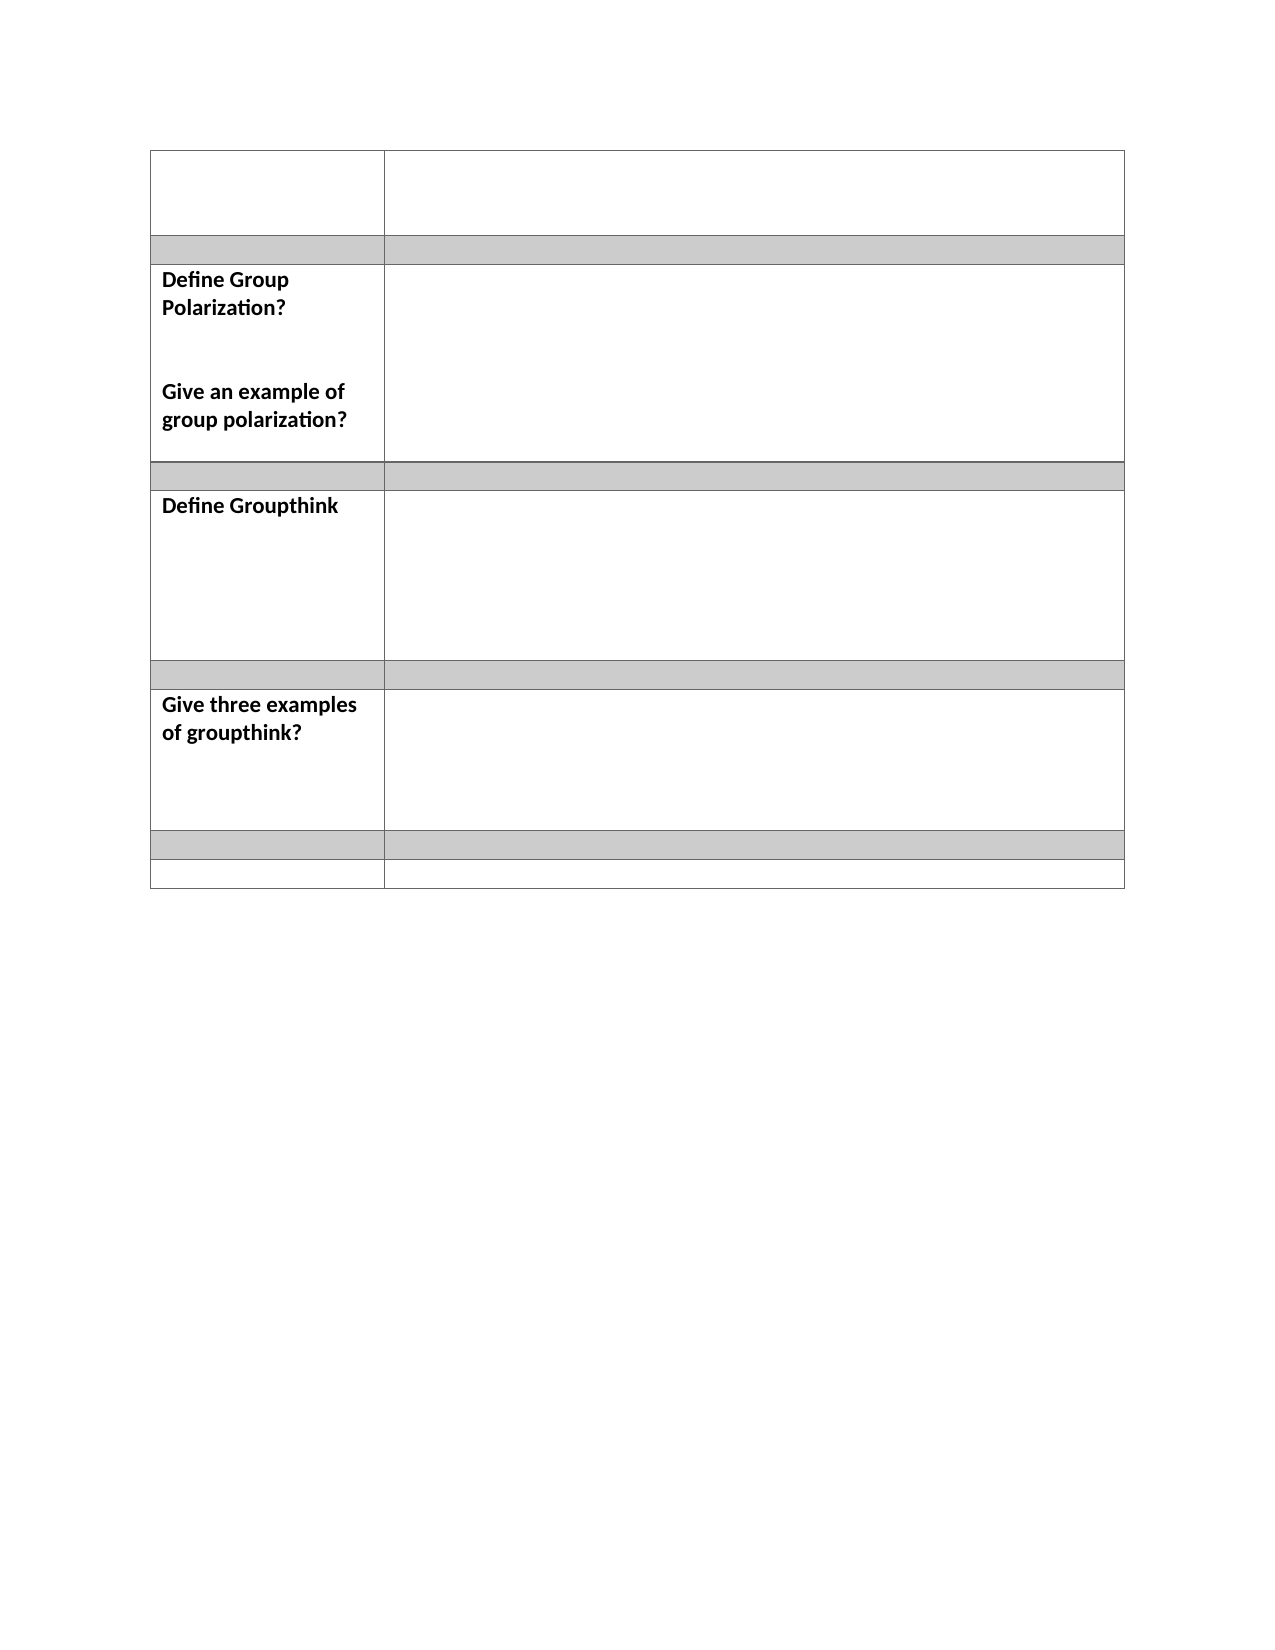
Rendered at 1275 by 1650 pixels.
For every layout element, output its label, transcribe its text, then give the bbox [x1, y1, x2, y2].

table_cell [385, 831, 1124, 859]
table_cell [151, 860, 384, 888]
table_cell [385, 265, 1124, 461]
table_cell [385, 151, 1124, 235]
table_cell [151, 463, 384, 490]
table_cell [151, 151, 384, 235]
table_cell [385, 690, 1124, 830]
table_cell Define Group Polarization? Give an example of group polarization? [151, 265, 384, 461]
table_cell [385, 236, 1124, 264]
table_cell [151, 831, 384, 859]
table_cell [385, 661, 1124, 689]
table_cell [385, 463, 1124, 490]
table_cell [151, 661, 384, 689]
table_cell [385, 491, 1124, 659]
table_cell Give three examples of groupthink? [151, 690, 384, 830]
table_cell [151, 236, 384, 264]
table_cell Define Groupthink [151, 491, 384, 659]
table_cell [385, 860, 1124, 888]
